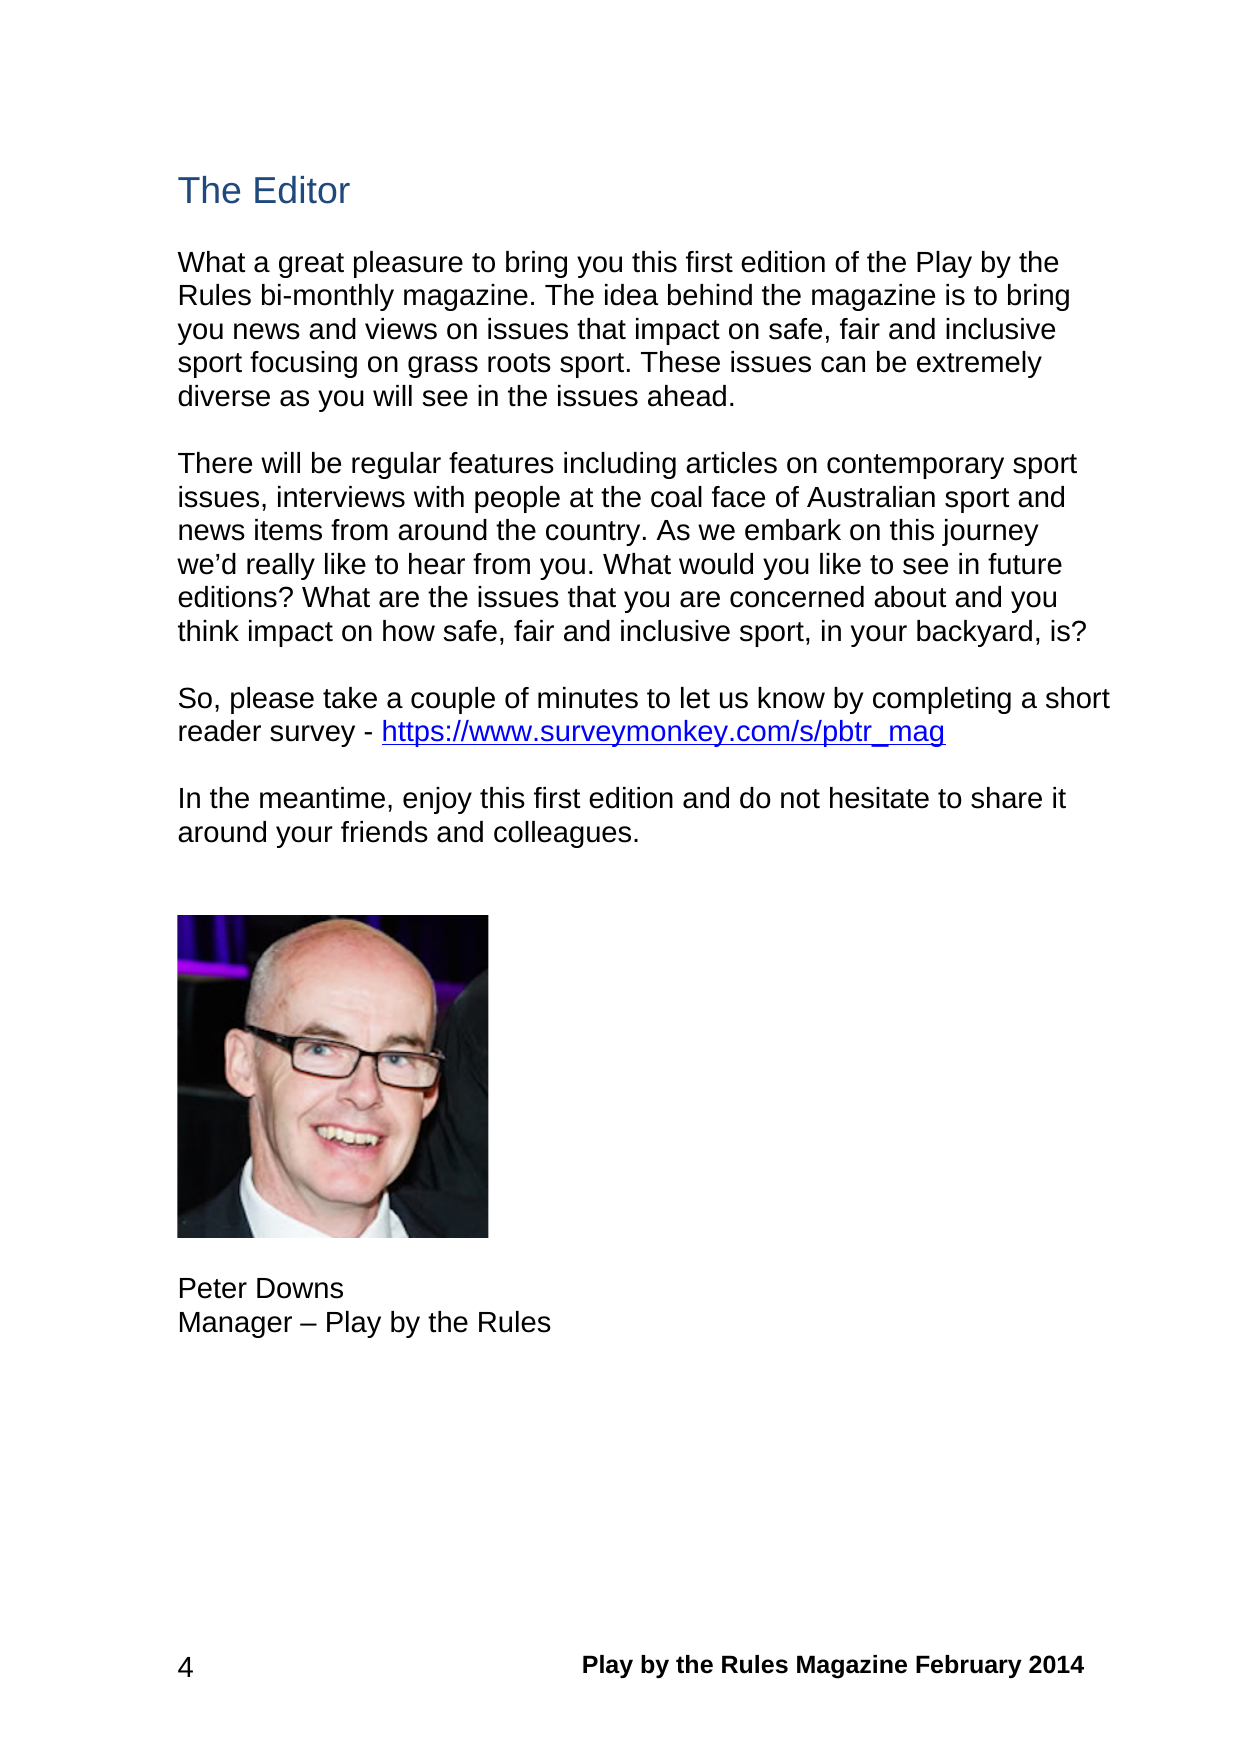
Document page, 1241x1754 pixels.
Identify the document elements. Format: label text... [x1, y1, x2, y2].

text we’d really like to hear from you. What would you like to see in future editions? What are the issues that you are concerned about and you think impact on how safe, fair and inclusive sport, in your backyard, is? [177, 547, 1122, 647]
text So, please take a couple of minutes to let us know by completing a short reader survey - https://www.surveymonkey.com/s/pbtr_mag [177, 681, 1122, 748]
text Peter Downs [177, 1271, 1122, 1305]
text There will be regular features including articles on contemporary sport issues, interviews with people at the coal face of Australian sport and news items from around the country. As we embark on this journey [177, 446, 1122, 547]
text What a great pleasure to bring you this first edition of the Play by the Rules bi-monthly magazine. The idea behind the magazine is to bring you news and views on issues that impact on safe, fair and inclusive sport focusing on grass roots sport. These issues can be extremely diverse as you will see in the issues ahead. [177, 245, 1122, 412]
text In the meantime, enjoy this first edition and do not hesitate to share it around your friends and colleagues. [177, 781, 1122, 848]
text Manager – Play by the Rules [177, 1305, 1122, 1338]
subtitle The Editor [177, 168, 1122, 211]
picture [177, 915, 489, 1238]
